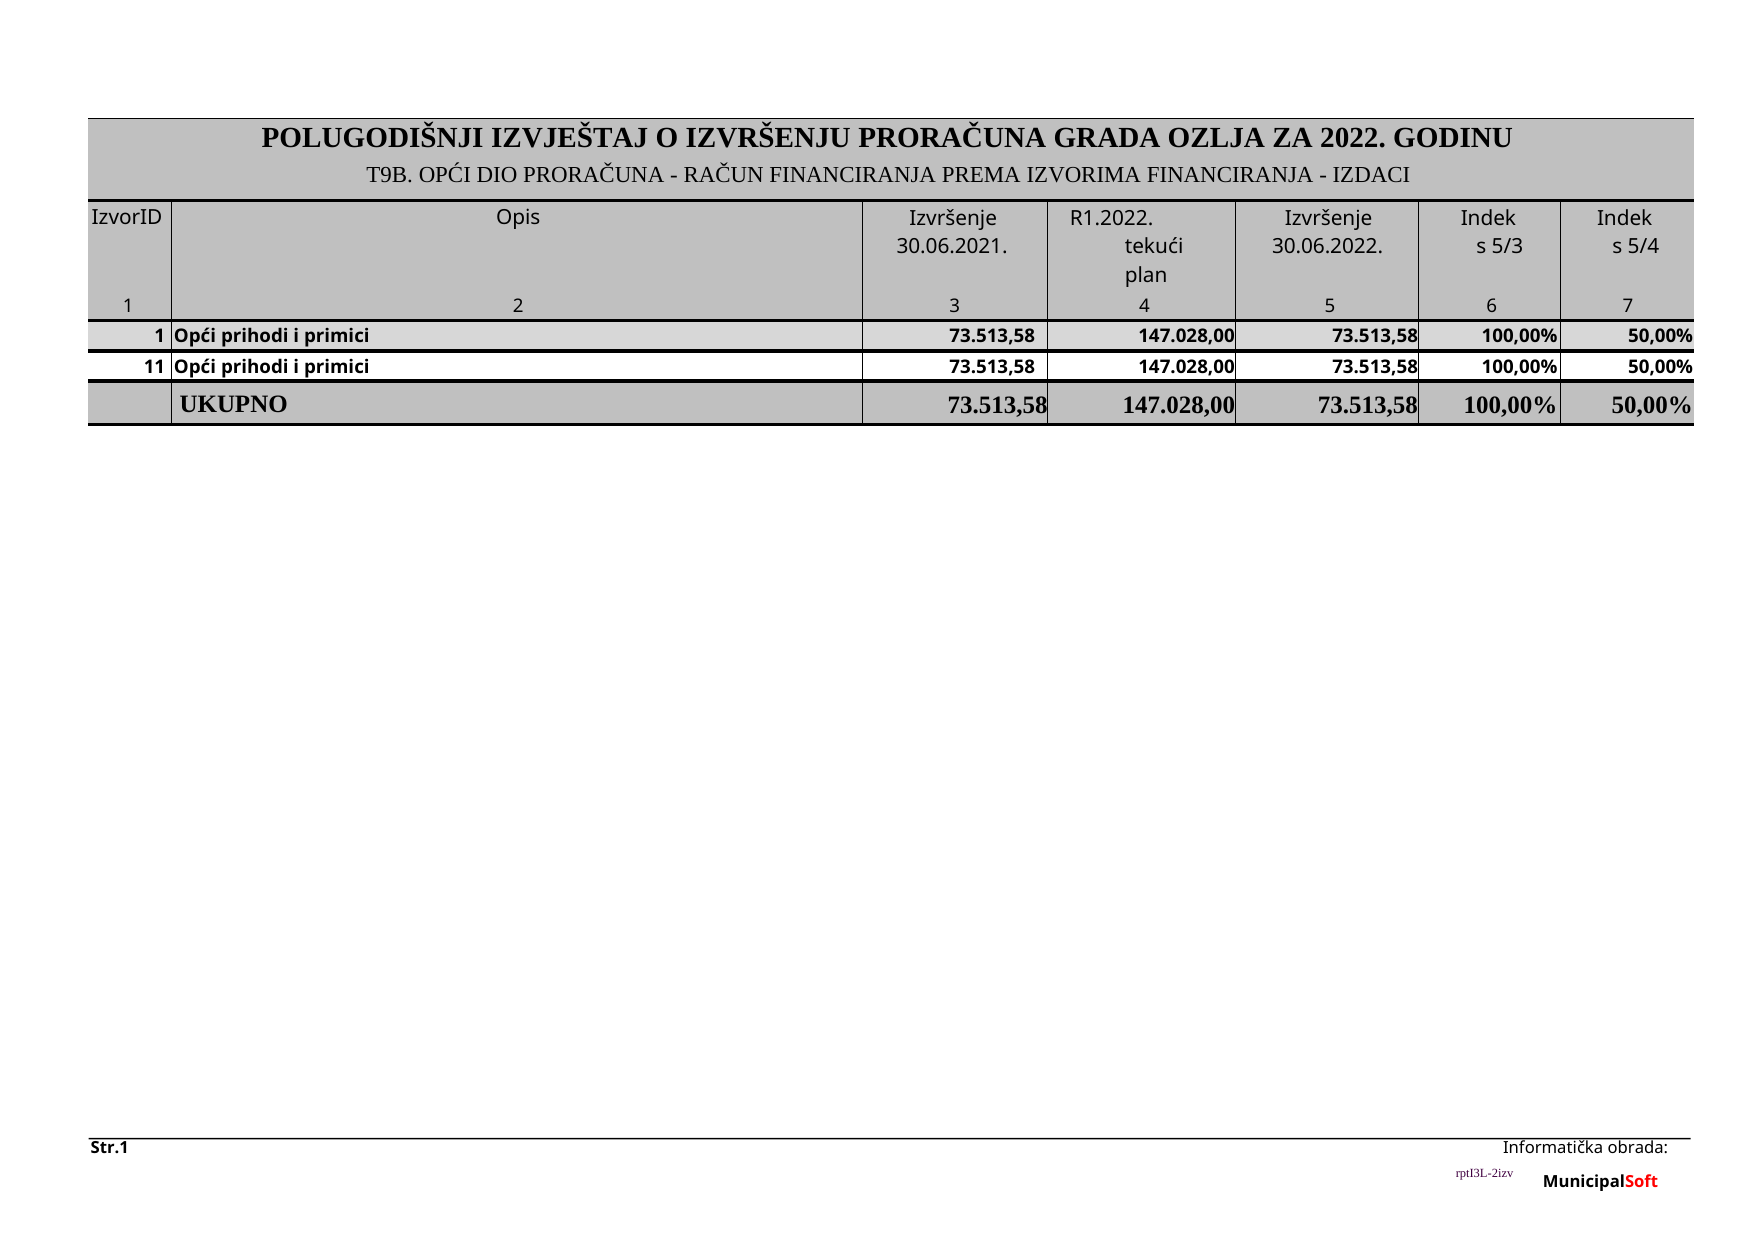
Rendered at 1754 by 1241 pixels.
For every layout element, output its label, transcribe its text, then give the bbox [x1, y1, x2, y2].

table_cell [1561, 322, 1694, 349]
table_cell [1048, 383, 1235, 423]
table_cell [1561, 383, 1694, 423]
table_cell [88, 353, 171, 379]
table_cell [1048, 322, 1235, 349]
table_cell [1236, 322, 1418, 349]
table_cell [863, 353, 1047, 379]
text rptI3L-2izv [75, 1166, 1513, 1180]
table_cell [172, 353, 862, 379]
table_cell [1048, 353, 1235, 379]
text MunicipalSoft [1543, 1169, 1729, 1192]
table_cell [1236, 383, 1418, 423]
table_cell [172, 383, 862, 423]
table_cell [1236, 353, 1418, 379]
text Str.1 Informatička obrada: [90, 1133, 1729, 1158]
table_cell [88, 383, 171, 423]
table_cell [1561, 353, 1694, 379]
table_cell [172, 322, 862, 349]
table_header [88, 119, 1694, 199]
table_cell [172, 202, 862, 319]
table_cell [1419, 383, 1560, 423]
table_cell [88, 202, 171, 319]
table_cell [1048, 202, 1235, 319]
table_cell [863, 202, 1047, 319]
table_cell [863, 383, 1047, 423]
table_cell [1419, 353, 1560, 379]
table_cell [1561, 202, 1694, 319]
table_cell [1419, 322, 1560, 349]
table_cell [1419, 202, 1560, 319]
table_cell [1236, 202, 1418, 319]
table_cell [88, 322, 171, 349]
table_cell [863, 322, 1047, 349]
